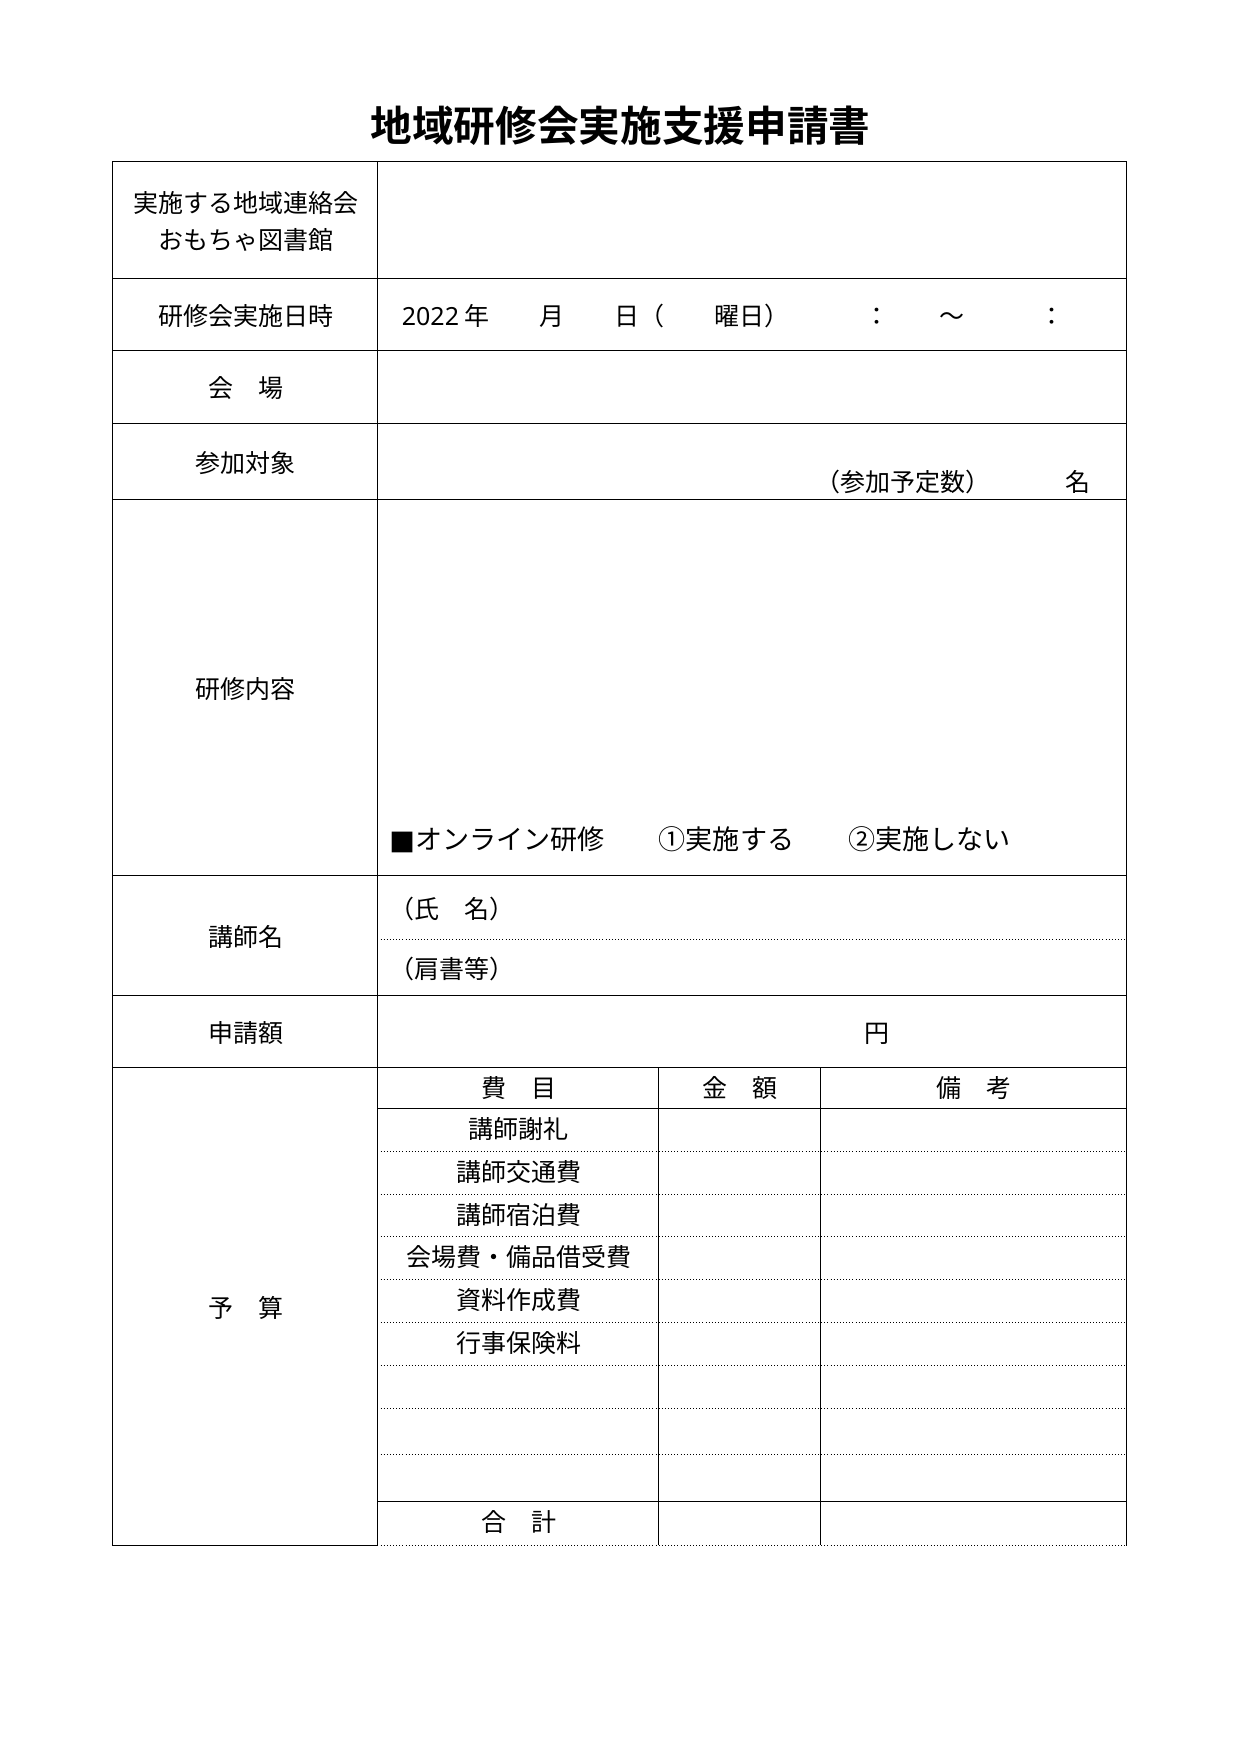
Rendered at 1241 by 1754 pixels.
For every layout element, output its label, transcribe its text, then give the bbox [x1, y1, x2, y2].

table_cell 会 場 [113, 351, 377, 423]
table_cell [659, 1109, 820, 1151]
table_cell [378, 1454, 658, 1501]
table_cell [659, 1236, 820, 1279]
table_cell [659, 1502, 820, 1545]
table_cell 申請額 [113, 996, 377, 1067]
table_cell [821, 1151, 1126, 1193]
table_header 実施する地域連絡会 おもちゃ図書館 [113, 162, 377, 278]
table_cell [821, 1194, 1126, 1236]
table_header [378, 162, 1126, 278]
table_cell [821, 1322, 1126, 1365]
table_cell 講師交通費 [378, 1151, 658, 1193]
table_cell 費 目 [378, 1068, 658, 1108]
table_cell [821, 1109, 1126, 1151]
table_cell [821, 1279, 1126, 1322]
table_cell 2022年 月 日（ 曜日） ： ～ ： [378, 279, 1126, 350]
table_cell [659, 1279, 820, 1322]
table_cell 研修会実施日時 [113, 279, 377, 350]
table_cell ■オンライン研修 ①実施する ②実施しない [378, 500, 1126, 875]
table_cell [659, 1322, 820, 1365]
table_cell 行事保険料 [378, 1322, 658, 1365]
table_cell [378, 351, 1126, 423]
table_cell 予 算 [113, 1068, 377, 1545]
table_cell 参加対象 [113, 424, 377, 499]
table_cell 会場費・備品借受費 [378, 1236, 658, 1279]
table_cell [378, 1365, 658, 1407]
table_cell 講師名 [113, 876, 377, 995]
table_cell 備 考 [821, 1068, 1126, 1108]
table_cell [821, 1454, 1126, 1501]
table_cell （肩書等） [378, 939, 1126, 995]
table_cell [821, 1236, 1126, 1279]
table_cell 合 計 [378, 1502, 658, 1545]
table_cell 講師謝礼 [378, 1109, 658, 1151]
table_cell 円 [378, 996, 1126, 1067]
table_cell [659, 1194, 820, 1236]
table_cell 講師宿泊費 [378, 1194, 658, 1236]
table_cell [659, 1454, 820, 1501]
table_cell 資料作成費 [378, 1279, 658, 1322]
table_cell [821, 1502, 1126, 1545]
table_cell 研修内容 [113, 500, 377, 875]
table_cell [378, 1408, 658, 1454]
table_cell [821, 1365, 1126, 1407]
table_cell [659, 1365, 820, 1407]
table_cell [659, 1151, 820, 1193]
text 地域研修会実施支援申請書 [112, 86, 1128, 161]
table_cell （氏 名） [378, 876, 1126, 939]
table_cell [659, 1408, 820, 1454]
table_cell 金 額 [659, 1068, 820, 1108]
table_cell [821, 1408, 1126, 1454]
table_cell （参加予定数） 名 [378, 424, 1126, 499]
